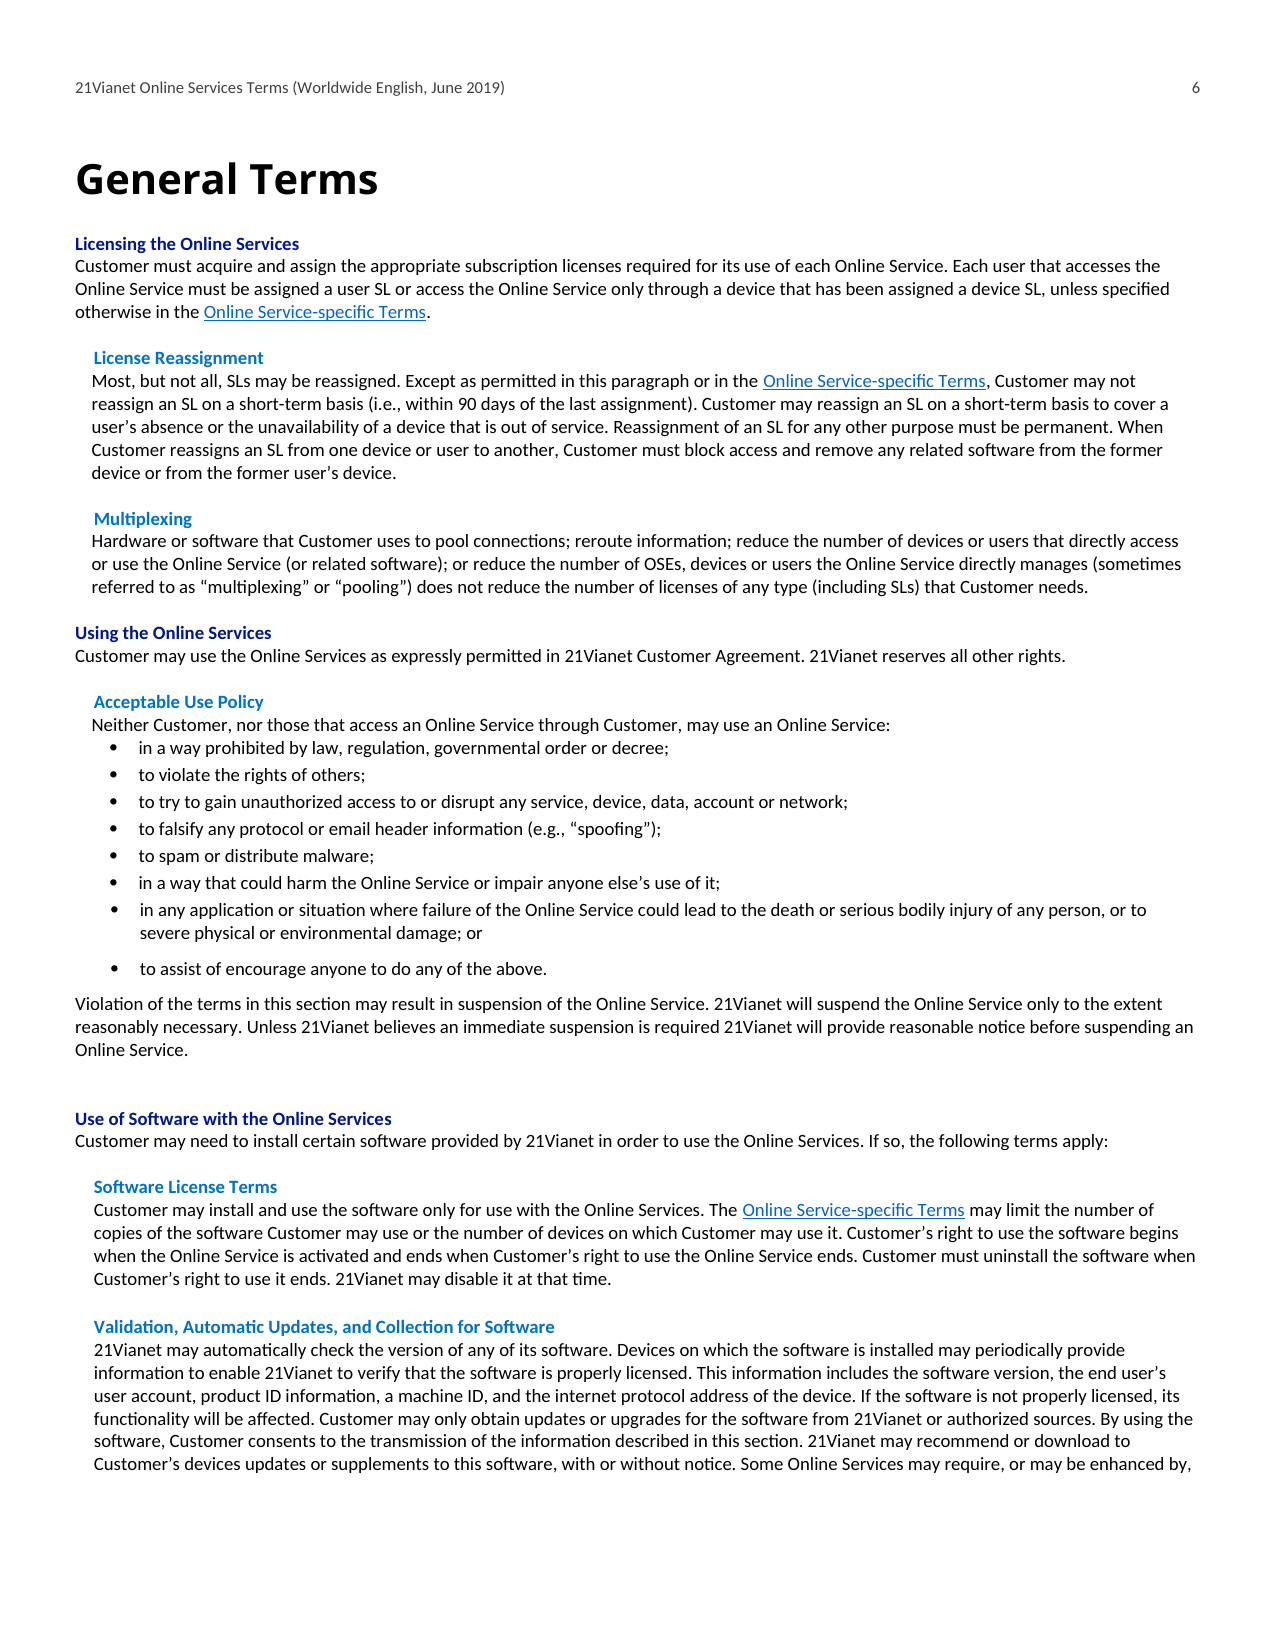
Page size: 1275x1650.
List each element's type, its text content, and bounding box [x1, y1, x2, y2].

list Customer may install and use the software only for use with the Online Services. The Online Service-specific Terms may limit the number of copies of the software Customer may use or the number of devices on which Customer may use it. Customer’s right to use the software begins when the Online Service is activated and ends when Customer’s right to use the Online Service ends. Customer must uninstall the software when Customer’s right to use it ends. 21Vianet may disable it at that time. [94, 1198, 1200, 1290]
subtitle General Terms [75, 150, 1200, 207]
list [94, 1338, 1200, 1476]
list Acceptable Use Policy [94, 690, 1200, 713]
list License Reassignment [94, 346, 1200, 369]
list in a way prohibited by law, regulation, governmental order or decree; [110, 736, 1200, 759]
list in any application or situation where failure of the Online Service could lead to the death or serious bodily injury of any person, or to severe physical or environmental damage; or [111, 898, 1200, 944]
list Software License Terms [94, 1176, 1200, 1198]
list Neither Customer, nor those that access an Online Service through Customer, may use an Online Service: [91, 713, 1200, 736]
list to assist of encourage anyone to do any of the above. [111, 957, 1200, 980]
list in a way that could harm the Online Service or impair anyone else’s use of it; [110, 871, 1200, 894]
list to try to gain unauthorized access to or disrupt any service, device, data, account or network; [110, 790, 1200, 813]
list Violation of the terms in this section may result in suspension of the Online Service. 21Vianet will suspend the Online Service only to the extent reasonably necessary. Unless 21Vianet believes an immediate suspension is required 21Vianet will provide reasonable notice before suspending an Online Service. [75, 992, 1200, 1061]
subtitle Use of Software with the Online Services [75, 1107, 1200, 1130]
list Customer may need to install certain software provided by 21Vianet in order to use the Online Services. If so, the following terms apply: [75, 1130, 1200, 1153]
list Hardware or software that Customer uses to pool connections; reroute information; reduce the number of devices or users that directly access or use the Online Service (or related software); or reduce the number of OSEs, devices or users the Online Service directly manages (sometimes referred to as “multiplexing” or “pooling”) does not reduce the number of licenses of any type (including SLs) that Customer needs. [91, 530, 1200, 598]
list Customer must acquire and assign the appropriate subscription licenses required for its use of each Online Service. Each user that accesses the Online Service must be assigned a user SL or access the Online Service only through a device that has been assigned a device SL, unless specified otherwise in the Online Service-specific Terms. [75, 255, 1200, 323]
list Multiplexing [94, 507, 1200, 530]
list Validation, Automatic Updates, and Collection for Software [94, 1315, 1200, 1338]
list to falsify any protocol or email header information (e.g., “spoofing”); [110, 817, 1200, 840]
list Customer may use the Online Services as expressly permitted in 21Vianet Customer Agreement. 21Vianet reserves all other rights. [75, 644, 1200, 667]
list to spam or distribute malware; [110, 844, 1200, 867]
subtitle Using the Online Services [75, 621, 1200, 644]
list Most, but not all, SLs may be reassigned. Except as permitted in this paragraph or in the Online Service-specific Terms, Customer may not reassign an SL on a short-term basis (i.e., within 90 days of the last assignment). Customer may reassign an SL on a short-term basis to cover a user’s absence or the unavailability of a device that is out of service. Reassignment of an SL for any other purpose must be permanent. When Customer reassigns an SL from one device or user to another, Customer must block access and remove any related software from the former device or from the former user’s device. [91, 369, 1200, 484]
subtitle Licensing the Online Services [75, 232, 1200, 255]
list to violate the rights of others; [110, 763, 1200, 786]
